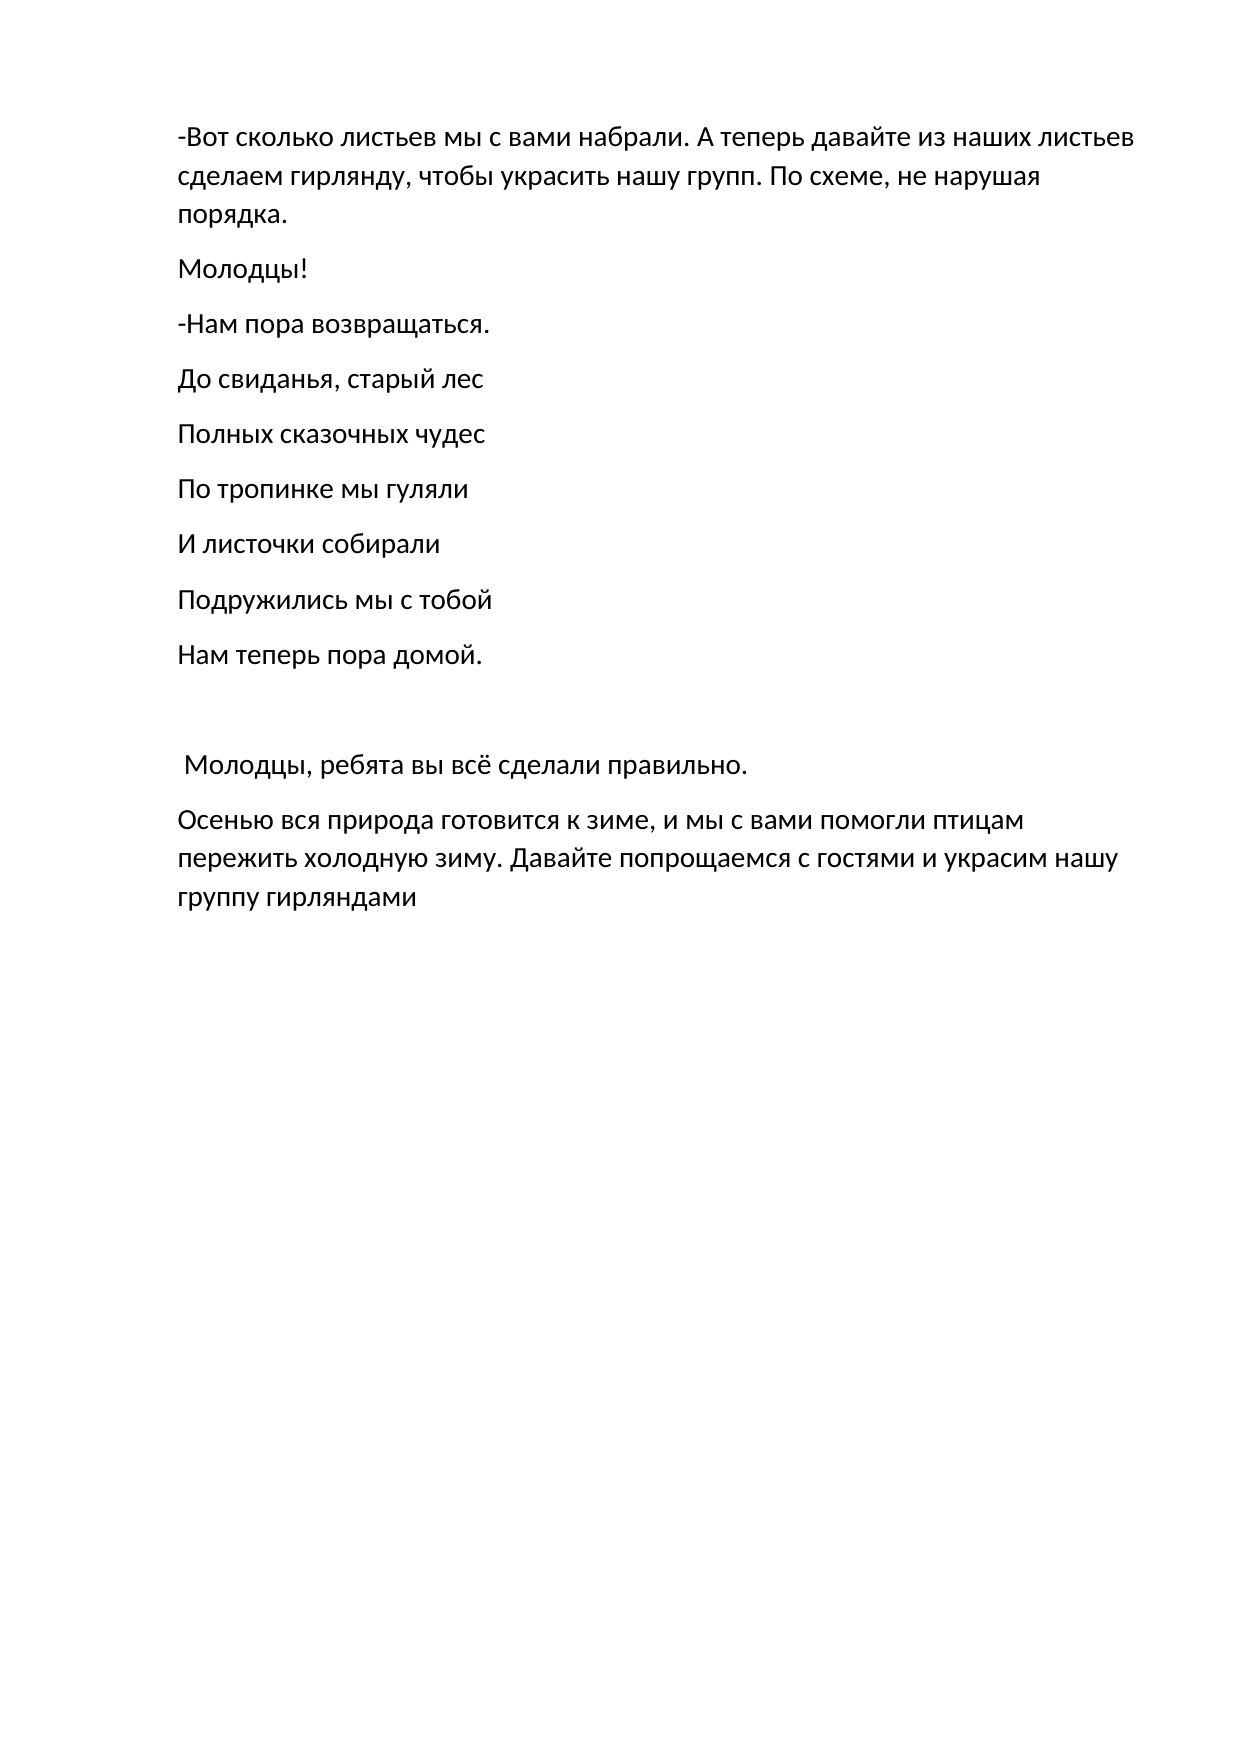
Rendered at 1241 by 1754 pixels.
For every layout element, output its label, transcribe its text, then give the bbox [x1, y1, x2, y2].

text Молодцы, ребята вы всё сделали правильно. [177, 746, 1152, 782]
text До свиданья, старый лес [177, 360, 1152, 396]
text И листочки собирали [177, 526, 1152, 561]
text Нам теперь пора домой. [177, 636, 1152, 671]
text Подружились мы с тобой [177, 581, 1152, 616]
text Молодцы! [177, 250, 1152, 286]
text -Нам пора возвращаться. [177, 305, 1152, 341]
text -Вот сколько листьев мы с вами набрали. А теперь давайте из наших листьев сделаем гирлянду, чтобы украсить нашу групп. По схеме, не нарушая порядка. [177, 118, 1152, 231]
text Полных сказочных чудес [177, 415, 1152, 451]
text Осенью вся природа готовится к зиме, и мы с вами помогли птицам пережить холодную зиму. Давайте попрощаемся с гостями и украсим нашу группу гирляндами [177, 801, 1152, 914]
text По тропинке мы гуляли [177, 471, 1152, 506]
